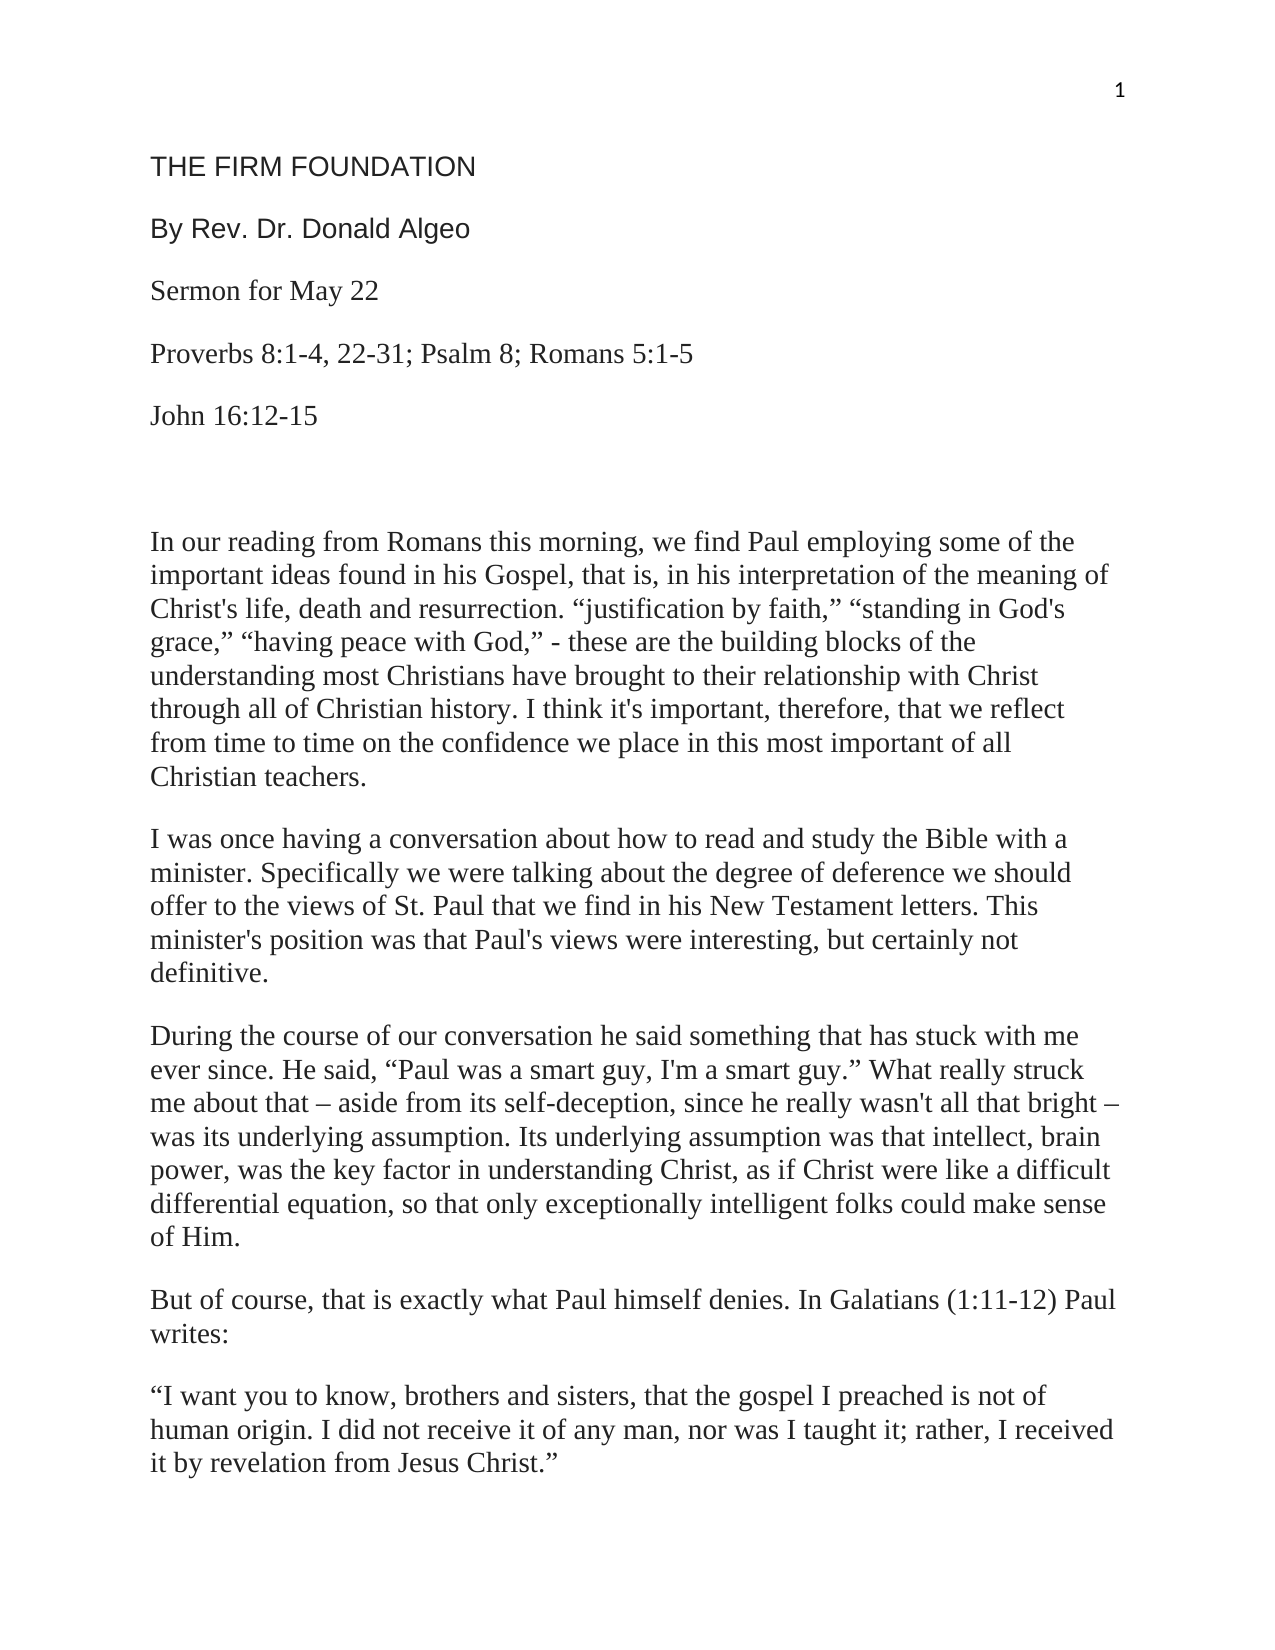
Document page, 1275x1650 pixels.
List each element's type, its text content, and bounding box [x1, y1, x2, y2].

text THE FIRM FOUNDATION [150, 150, 1125, 182]
text John 16:12-15 [150, 398, 1125, 432]
text I was once having a conversation about how to read and study the Bible with a minister. Specifically we were talking about the degree of deference we should offer to the views of that we find in his New Testament letters. This minister's position was that Paul's views were interesting, but certainly not definitive. [150, 821, 1125, 989]
text Sermon for May 22 [150, 273, 1125, 307]
text “I want you to know, brothers and sisters, that the gospel I preached is not of human origin. I did not receive it of any man, nor was I taught it; rather, I received it by revelation from Jesus Christ.” [150, 1378, 1125, 1479]
text Proverbs 8:1-4, 22-31; Psalm 8; Romans 5:1-5 [150, 336, 1125, 369]
text By Rev. Dr. Donald Algeo [150, 212, 1125, 244]
text In our reading from Romans this morning, we find Paul employing some of the important ideas found in his Gospel, that is, in his interpretation of the meaning of Christ's life, death and resurrection. “justification by faith,” “standing in God's grace,” “having peace with God,” - these are the building blocks of the understanding most Christians have brought to their relationship with Christ through all of Christian history. I think it's important, therefore, that we reflect from time to time on the confidence we place in this most important of all Christian teachers. [150, 524, 1125, 792]
text During the course of our conversation he said something that has stuck with me ever since. He said, “Paul was a smart guy, I'm a smart guy.” What really struck me about that – aside from its self-deception, since he really wasn't all that bright – was its underlying assumption. Its underlying assumption was that intellect, brain power, was the key factor in understanding Christ, as if Christ were like a difficult differential equation, so that only exceptionally intelligent folks could make sense of Him. [150, 1018, 1125, 1253]
text But of course, that is exactly what Paul himself denies. In Galatians (1:11-12) Paul writes: [150, 1282, 1125, 1349]
